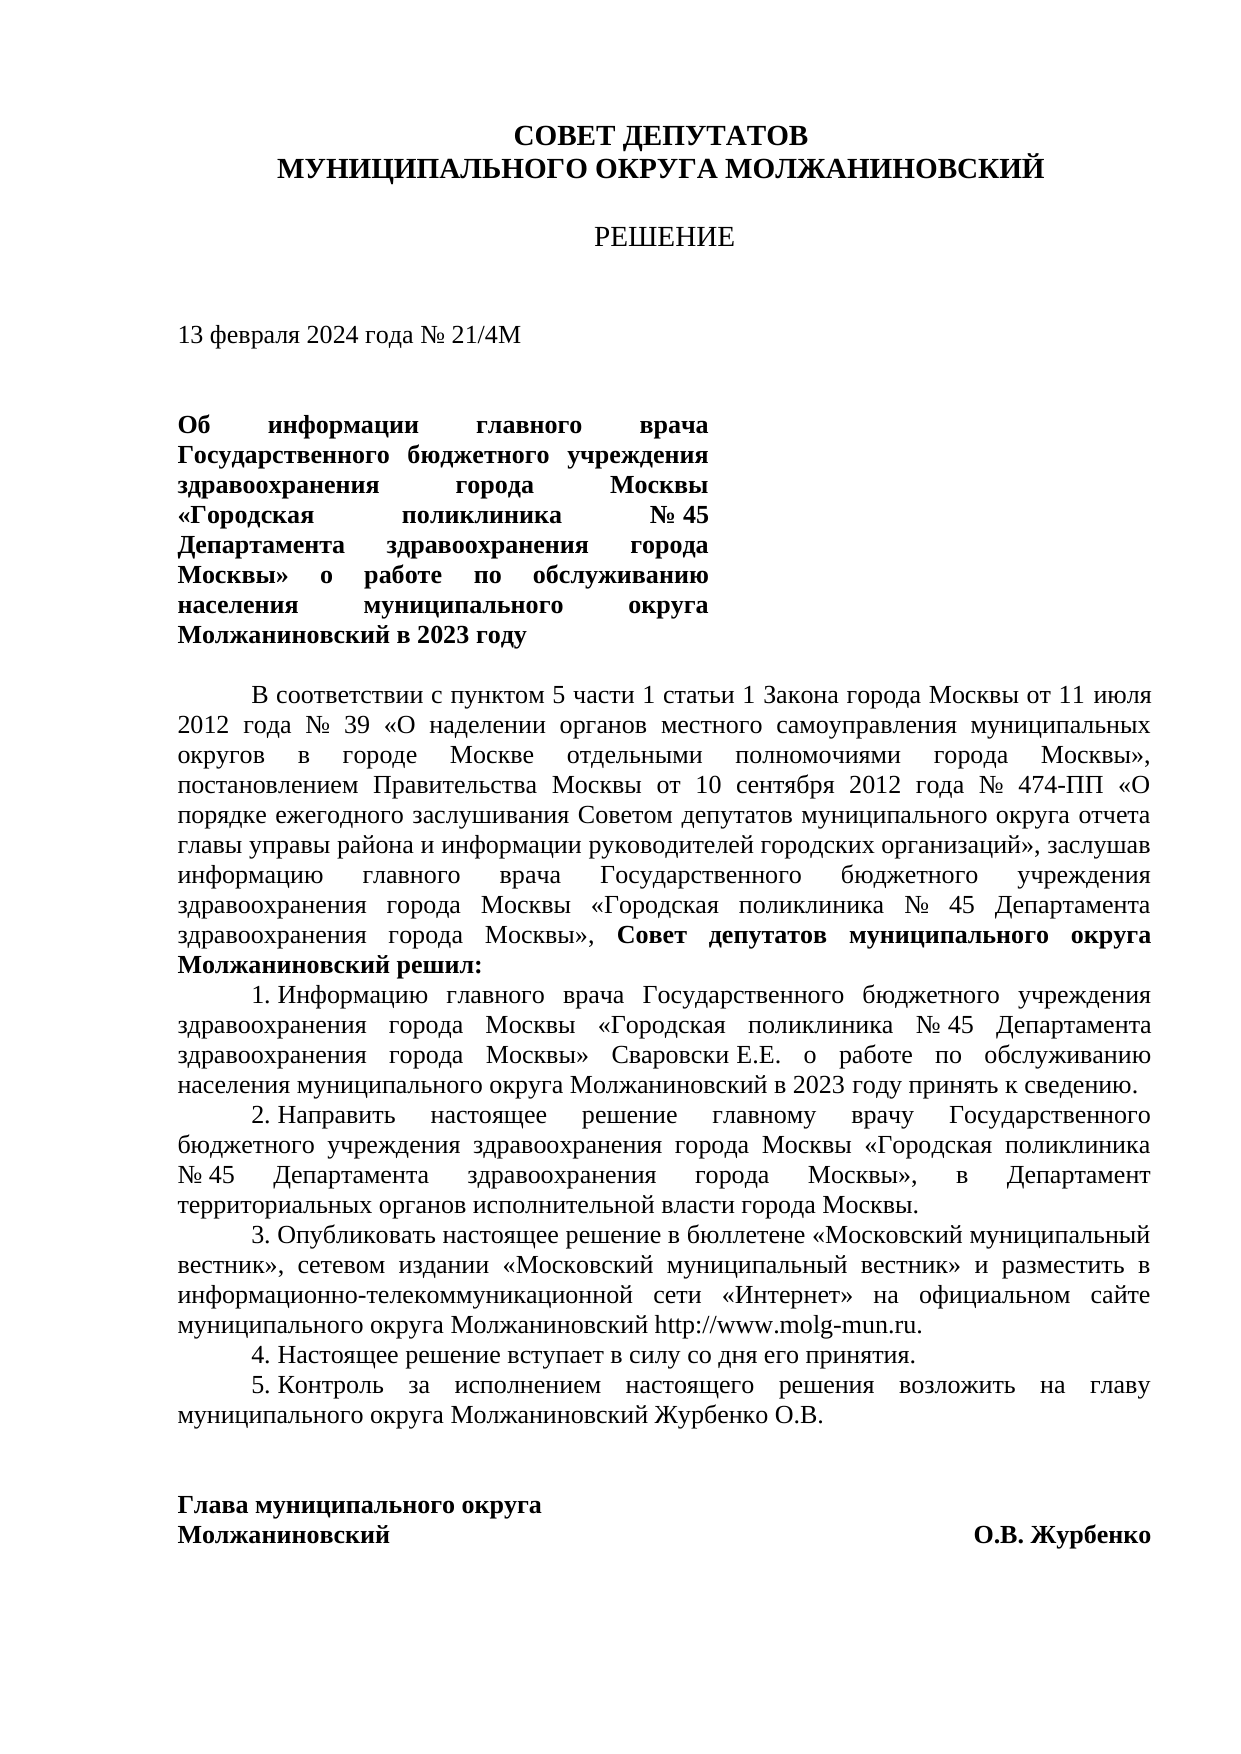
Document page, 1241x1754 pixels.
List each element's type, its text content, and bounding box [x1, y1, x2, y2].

text 5. Контроль за исполнением настоящего решения возложить на главу муниципального округа Молжаниновский Журбенко О.В. [177, 1369, 1152, 1429]
text В соответствии с пунктом 5 части 1 статьи 1 Закона города Москвы от 11 июля 2012 года № 39 «О наделении органов местного самоуправления муниципальных округов в городе Москве отдельными полномочиями города Москвы», постановлением Правительства Москвы от 10 сентября 2012 года № 474-ПП «О порядке ежегодного заслушивания Советом депутатов муниципального округа отчета главы управы района и информации руководителей городских организаций», заслушав информацию главного врача Государственного бюджетного учреждения здравоохранения города Москвы «Городская поликлиника № 45 Департамента здравоохранения города Москвы», Совет депутатов муниципального округа Молжаниновский решил: [177, 679, 1152, 979]
text 2. Направить настоящее решение главному врачу Государственного бюджетного учреждения здравоохранения города Москвы «Городская поликлиника № 45 Департамента здравоохранения города Москвы», в Департамент территориальных органов исполнительной власти города Москвы. [177, 1099, 1152, 1219]
text Глава муниципального округа [177, 1489, 1152, 1519]
text 3. Опубликовать настоящее решение в бюллетене «Московский муниципальный вестник», сетевом издании «Московский муниципальный вестник» и разместить в информационно-телекоммуникационной сети «Интернет» на официальном сайте муниципального округа Молжаниновский http://www.molg-mun.ru. [177, 1219, 1152, 1339]
text МУНИЦИПАЛЬНОГО ОКРУГА МОЛЖАНИНОВСКИЙ [177, 152, 1152, 185]
text 1. Информацию главного врача Государственного бюджетного учреждения здравоохранения города Москвы «Городская поликлиника № 45 Департамента здравоохранения города Москвы» Сваровски Е.Е. о работе по обслуживанию населения муниципального округа Молжаниновский в 2023 году принять к сведению. [177, 979, 1152, 1099]
text РЕШЕНИЕ [177, 219, 1152, 252]
title 13 февраля 2024 года № 21/4М [177, 319, 683, 349]
text Молжаниновский О.В. Журбенко [177, 1519, 1152, 1549]
list 4. Настоящее решение вступает в силу со дня его принятия. [177, 1339, 1152, 1369]
text Об информации главного врача Государственного бюджетного учреждения здравоохранения города Москвы «Городская поликлиника № 45 Департамента здравоохранения города Москвы» о работе по обслуживанию населения муниципального округа Молжаниновский в 2023 году [177, 409, 709, 649]
text СОВЕТ ДЕПУТАТОВ [177, 118, 1152, 152]
